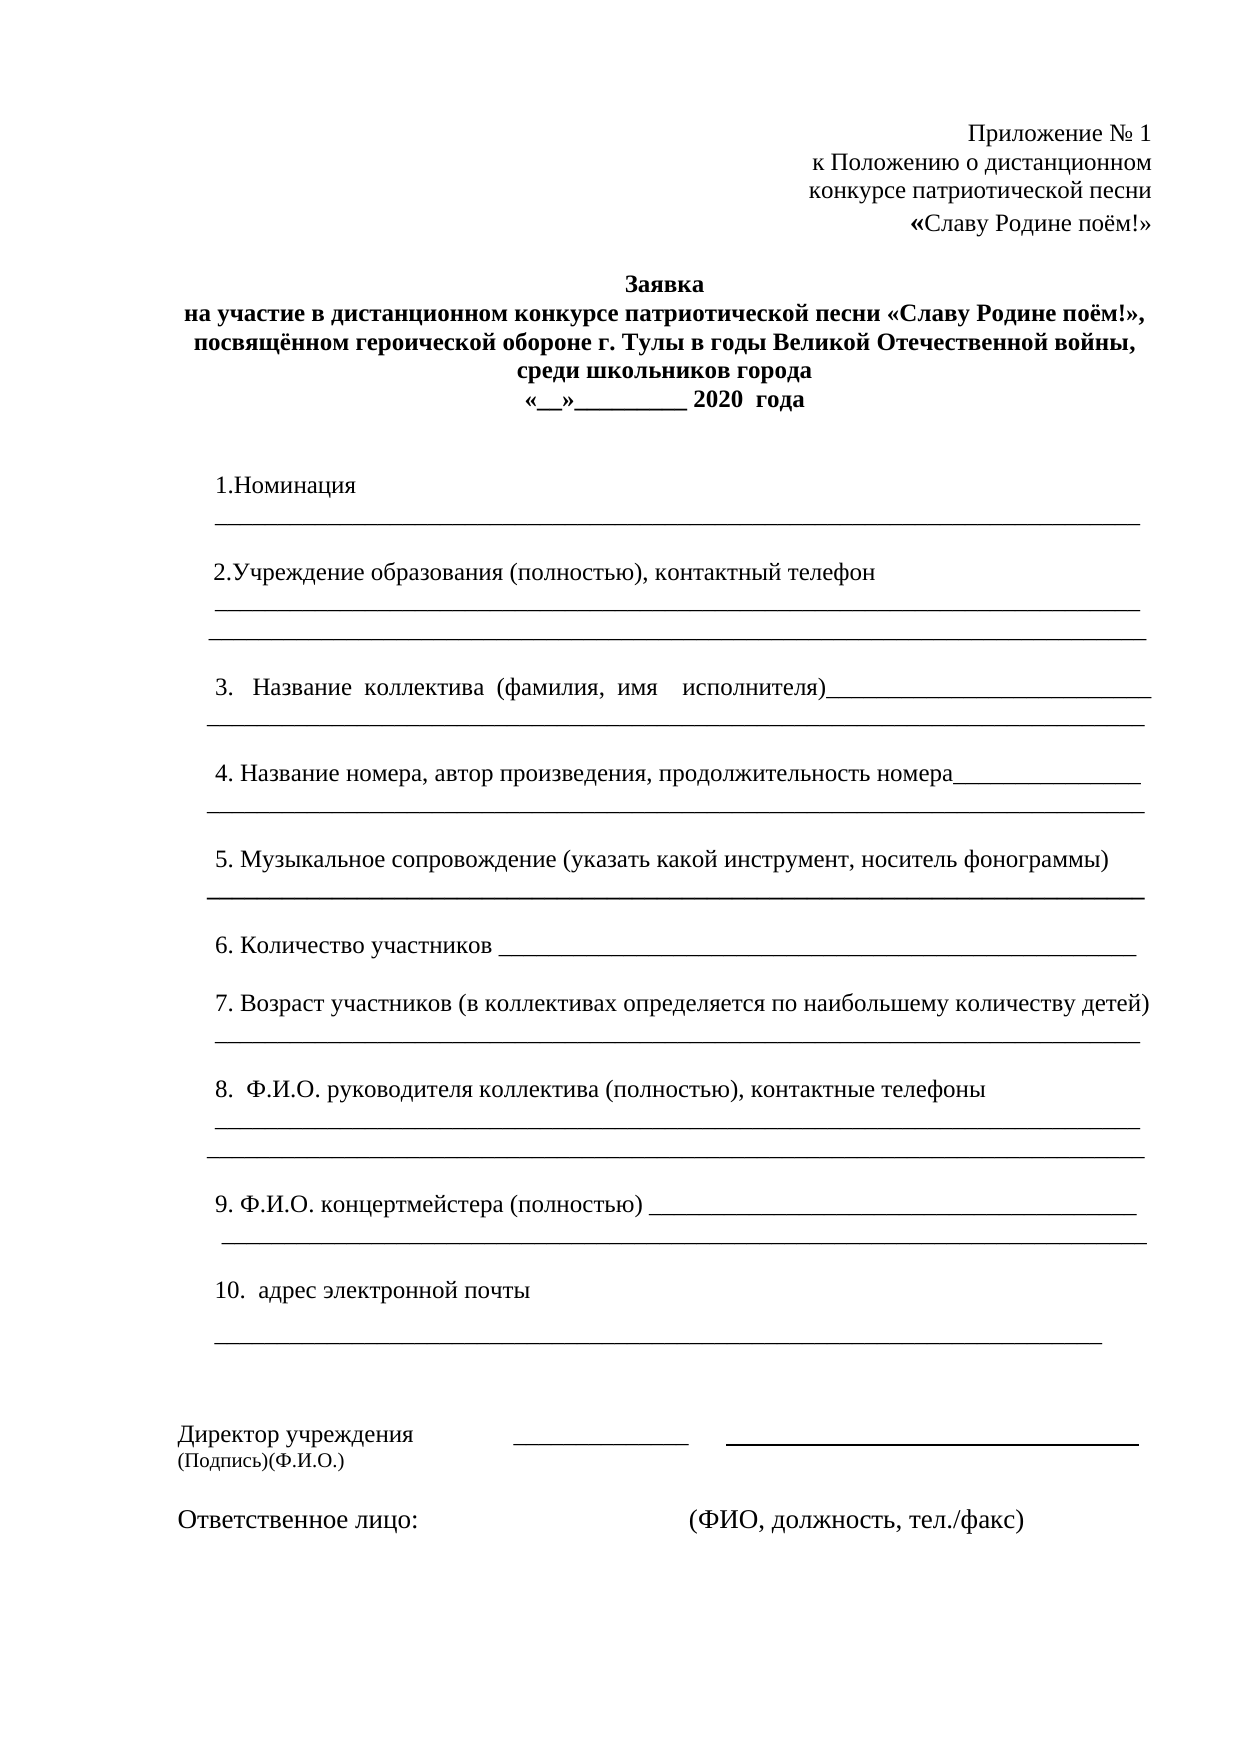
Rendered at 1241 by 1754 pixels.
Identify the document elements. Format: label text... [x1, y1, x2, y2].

list Название коллектива (фамилия, имя исполнителя)__________________________ ___________________________________________________________________________ [207, 672, 1152, 729]
text к Положению о дистанционном [177, 147, 1152, 176]
text ___________________________________________________________________________ [207, 787, 1152, 815]
text посвящённом героической обороне г. Тулы в годы Великой Отечественной войны, среди школьников города [177, 327, 1152, 384]
text Заявка [177, 269, 1152, 298]
text Ответственное лицо: (ФИО, должность, тел./факс) [177, 1503, 1152, 1534]
text «__»_________ 2020 года [177, 384, 1152, 413]
text конкурсе патриотической песни [177, 176, 1152, 204]
text 4. Название номера, автор произведения, продолжительность номера_______________ [215, 758, 1152, 787]
text ___________________________________________________________________________ [177, 614, 1152, 643]
text ___________________________________________________________________________ [207, 873, 1152, 902]
text 7. Возраст участников (в коллективах определяется по наибольшему количеству детей) __________________________________________________________________________ [215, 988, 1152, 1045]
text (Подпись)(Ф.И.О.) [177, 1448, 1152, 1472]
text 5. Музыкальное сопровождение (указать какой инструмент, носитель фонограммы) [215, 844, 1152, 873]
text на участие в дистанционном конкурсе патриотической песни «Славу Родине поём!», [177, 298, 1152, 327]
text Приложение № 1 [177, 118, 1152, 147]
text 9. Ф.И.О. концертмейстера (полностью) _______________________________________ [215, 1189, 1152, 1218]
text 1.Номинация __________________________________________________________________________ [215, 470, 1152, 528]
text Директор учреждения ______________ _________________________________ [177, 1419, 1152, 1448]
text «Славу Родине поём!» [177, 204, 1152, 238]
text 8. Ф.И.О. руководителя коллектива (полностью), контактные телефоны __________________________________________________________________________ [215, 1074, 1152, 1132]
text __________________________________________________________________________ [215, 1218, 1152, 1247]
text 10. адрес электронной почты _______________________________________________________________________ [214, 1275, 1152, 1347]
text 6. Количество участников ___________________________________________________ [215, 930, 1152, 959]
text ___________________________________________________________________________ [207, 1132, 1152, 1160]
text 2.Учреждение образования (полностью), контактный телефон __________________________________________________________________________ [207, 557, 1152, 614]
